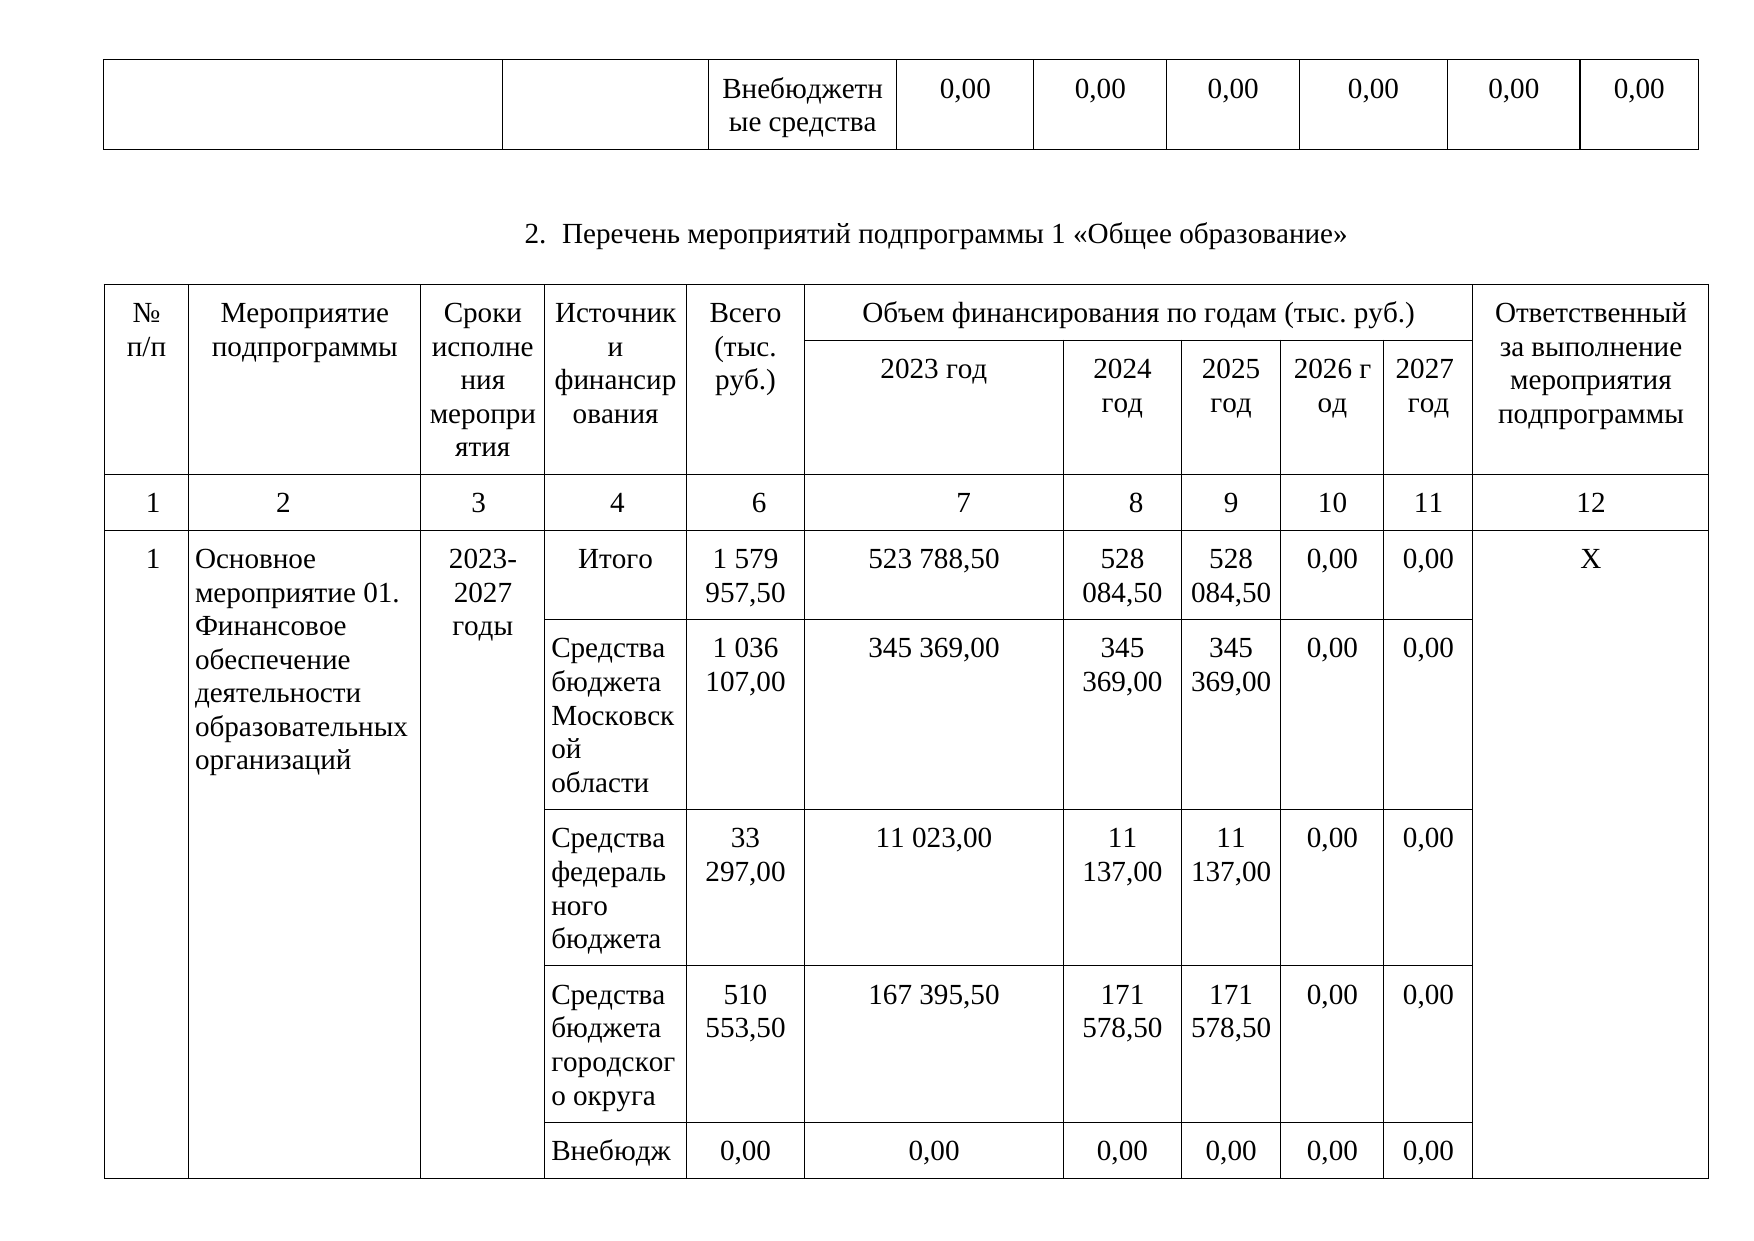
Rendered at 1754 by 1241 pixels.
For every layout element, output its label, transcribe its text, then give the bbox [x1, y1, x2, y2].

table_header Ответственный за выполнение мероприятия подпрограммы [1473, 285, 1708, 474]
table_cell 0,00 [1300, 60, 1447, 148]
table_cell 0,00 [1281, 810, 1383, 965]
list Перечень мероприятий подпрограммы 1 «Общее образование» [177, 217, 1695, 250]
table_cell 2025 год [1182, 341, 1280, 474]
table_cell 11 023,00 [805, 810, 1063, 965]
table_cell 0,00 [687, 1123, 804, 1178]
table_cell 0,00 [1384, 966, 1472, 1122]
table_cell 0,00 [1182, 1123, 1280, 1178]
table_cell 6 [687, 475, 804, 529]
table_cell 11 137,00 [1064, 810, 1181, 965]
table_cell 345 369,00 [1064, 620, 1181, 809]
table_cell Внебюджетные средства [709, 60, 896, 148]
table_cell 510 553,50 [687, 966, 804, 1122]
table_cell 0,00 [1281, 531, 1383, 619]
table_cell 345 369,00 [805, 620, 1063, 809]
table_cell 0,00 [1581, 60, 1698, 148]
table_header Всего (тыс. руб.) [687, 285, 804, 474]
table_cell Средства бюджета Московской области [545, 620, 686, 809]
table_cell 523 788,50 [805, 531, 1063, 619]
table_cell 171 578,50 [1064, 966, 1181, 1122]
table_cell 7 [805, 475, 1063, 529]
table_cell 33 297,00 [687, 810, 804, 965]
table_cell 345 369,00 [1182, 620, 1280, 809]
table_cell 12 [1473, 475, 1708, 529]
table_cell 0,00 [1167, 60, 1299, 148]
table_cell 0,00 [1281, 1123, 1383, 1178]
table_cell 1 [105, 475, 188, 529]
table_cell 11 137,00 [1182, 810, 1280, 965]
table_cell 0,00 [1384, 620, 1472, 809]
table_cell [545, 1123, 686, 1178]
table_cell 3 [421, 475, 544, 529]
table_header № п/п [105, 285, 188, 474]
table_cell 0,00 [1384, 531, 1472, 619]
table_cell 2 [189, 475, 420, 529]
table_cell 528 084,50 [1182, 531, 1280, 619]
table_cell X [1473, 531, 1708, 1178]
table_cell 0,00 [1448, 60, 1579, 148]
table_cell 2026 год [1281, 341, 1383, 474]
table_cell 10 [1281, 475, 1383, 529]
table_cell 2027 год [1384, 341, 1472, 474]
table_cell 0,00 [1064, 1123, 1181, 1178]
table_cell 9 [1182, 475, 1280, 529]
table_cell 0,00 [805, 1123, 1063, 1178]
table_cell 171 578,50 [1182, 966, 1280, 1122]
table_cell 2023 год [805, 341, 1063, 474]
table_header Объем финансирования по годам (тыс. руб.) [805, 285, 1472, 339]
table_cell 0,00 [1384, 1123, 1472, 1178]
table_cell 4 [545, 475, 686, 529]
table_header Мероприятие подпрограммы [189, 285, 420, 474]
table_cell 528 084,50 [1064, 531, 1181, 619]
table_cell 2024 год [1064, 341, 1181, 474]
table_cell 0,00 [1034, 60, 1166, 148]
table_cell 0,00 [897, 60, 1033, 148]
table_cell 11 [1384, 475, 1472, 529]
table_cell 0,00 [1281, 620, 1383, 809]
table_header Сроки исполнения мероприятия [421, 285, 544, 474]
table_header Источники финансирования [545, 285, 686, 474]
table_cell 1 036 107,00 [687, 620, 804, 809]
table_cell 167 395,50 [805, 966, 1063, 1122]
table_cell 8 [1064, 475, 1181, 529]
table_cell Средства бюджета городского округа [545, 966, 686, 1122]
table_cell 0,00 [1281, 966, 1383, 1122]
table_cell 2023-2027 годы [421, 531, 544, 1178]
table_cell Итого [545, 531, 686, 619]
table_cell 1 [105, 531, 188, 1178]
table_cell 1 579 957,50 [687, 531, 804, 619]
table_cell 0,00 [1384, 810, 1472, 965]
table_cell Основное мероприятие 01. Финансовое обеспечение деятельности образовательных организаций [189, 531, 420, 1178]
table_cell Средства федерального бюджета [545, 810, 686, 965]
